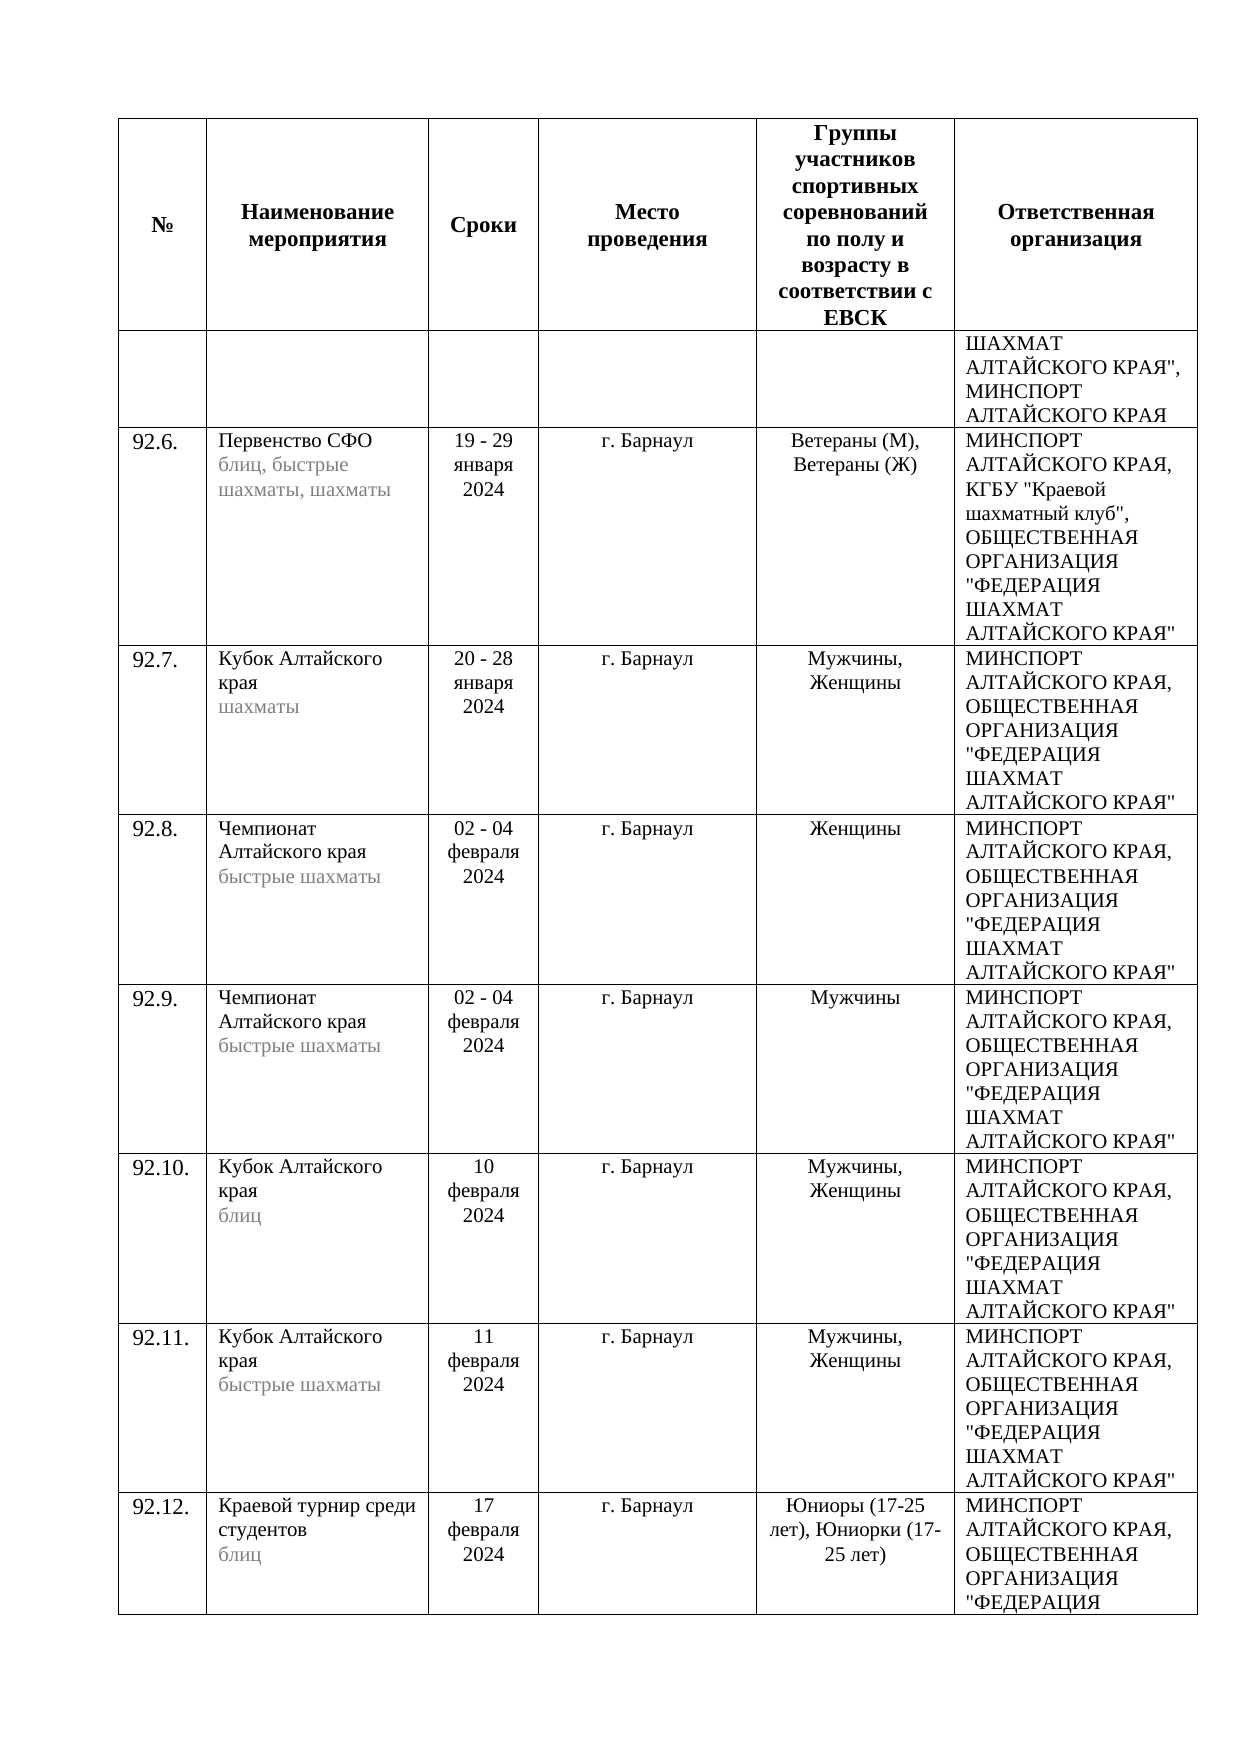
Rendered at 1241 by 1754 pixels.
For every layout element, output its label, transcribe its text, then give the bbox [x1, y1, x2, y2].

table_header Место проведения [539, 119, 756, 330]
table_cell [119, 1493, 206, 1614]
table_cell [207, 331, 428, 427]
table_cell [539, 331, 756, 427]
table_header Сроки [429, 119, 538, 330]
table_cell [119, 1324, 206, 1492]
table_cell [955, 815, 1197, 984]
table_header № [119, 119, 206, 330]
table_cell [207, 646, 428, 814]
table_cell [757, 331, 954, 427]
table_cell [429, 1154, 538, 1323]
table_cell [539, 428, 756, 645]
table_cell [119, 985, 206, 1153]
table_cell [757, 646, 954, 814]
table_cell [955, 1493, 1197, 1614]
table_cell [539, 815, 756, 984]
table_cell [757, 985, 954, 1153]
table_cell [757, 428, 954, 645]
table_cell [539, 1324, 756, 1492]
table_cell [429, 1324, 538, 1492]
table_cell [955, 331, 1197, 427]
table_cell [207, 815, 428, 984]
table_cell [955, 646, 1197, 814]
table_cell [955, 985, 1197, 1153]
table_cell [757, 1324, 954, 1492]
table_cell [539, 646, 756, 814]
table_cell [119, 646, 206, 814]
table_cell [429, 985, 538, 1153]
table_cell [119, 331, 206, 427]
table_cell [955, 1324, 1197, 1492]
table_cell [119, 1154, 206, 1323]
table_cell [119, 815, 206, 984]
table_header Наименование мероприятия [207, 119, 428, 330]
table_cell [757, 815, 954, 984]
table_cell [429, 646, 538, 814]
table_header Ответственная организация [955, 119, 1197, 330]
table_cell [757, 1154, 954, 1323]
table_header Группы участников спортивных соревнований по полу и возрасту в соответствии с ЕВСК [757, 119, 954, 330]
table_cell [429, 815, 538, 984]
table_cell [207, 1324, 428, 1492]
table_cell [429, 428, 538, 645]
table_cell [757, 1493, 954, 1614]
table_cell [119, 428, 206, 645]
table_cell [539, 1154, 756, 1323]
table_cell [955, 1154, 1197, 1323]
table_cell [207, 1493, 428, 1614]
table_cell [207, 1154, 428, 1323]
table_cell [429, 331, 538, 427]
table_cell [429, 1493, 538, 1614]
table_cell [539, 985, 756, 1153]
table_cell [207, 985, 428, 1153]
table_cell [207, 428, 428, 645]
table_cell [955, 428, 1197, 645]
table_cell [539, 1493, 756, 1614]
